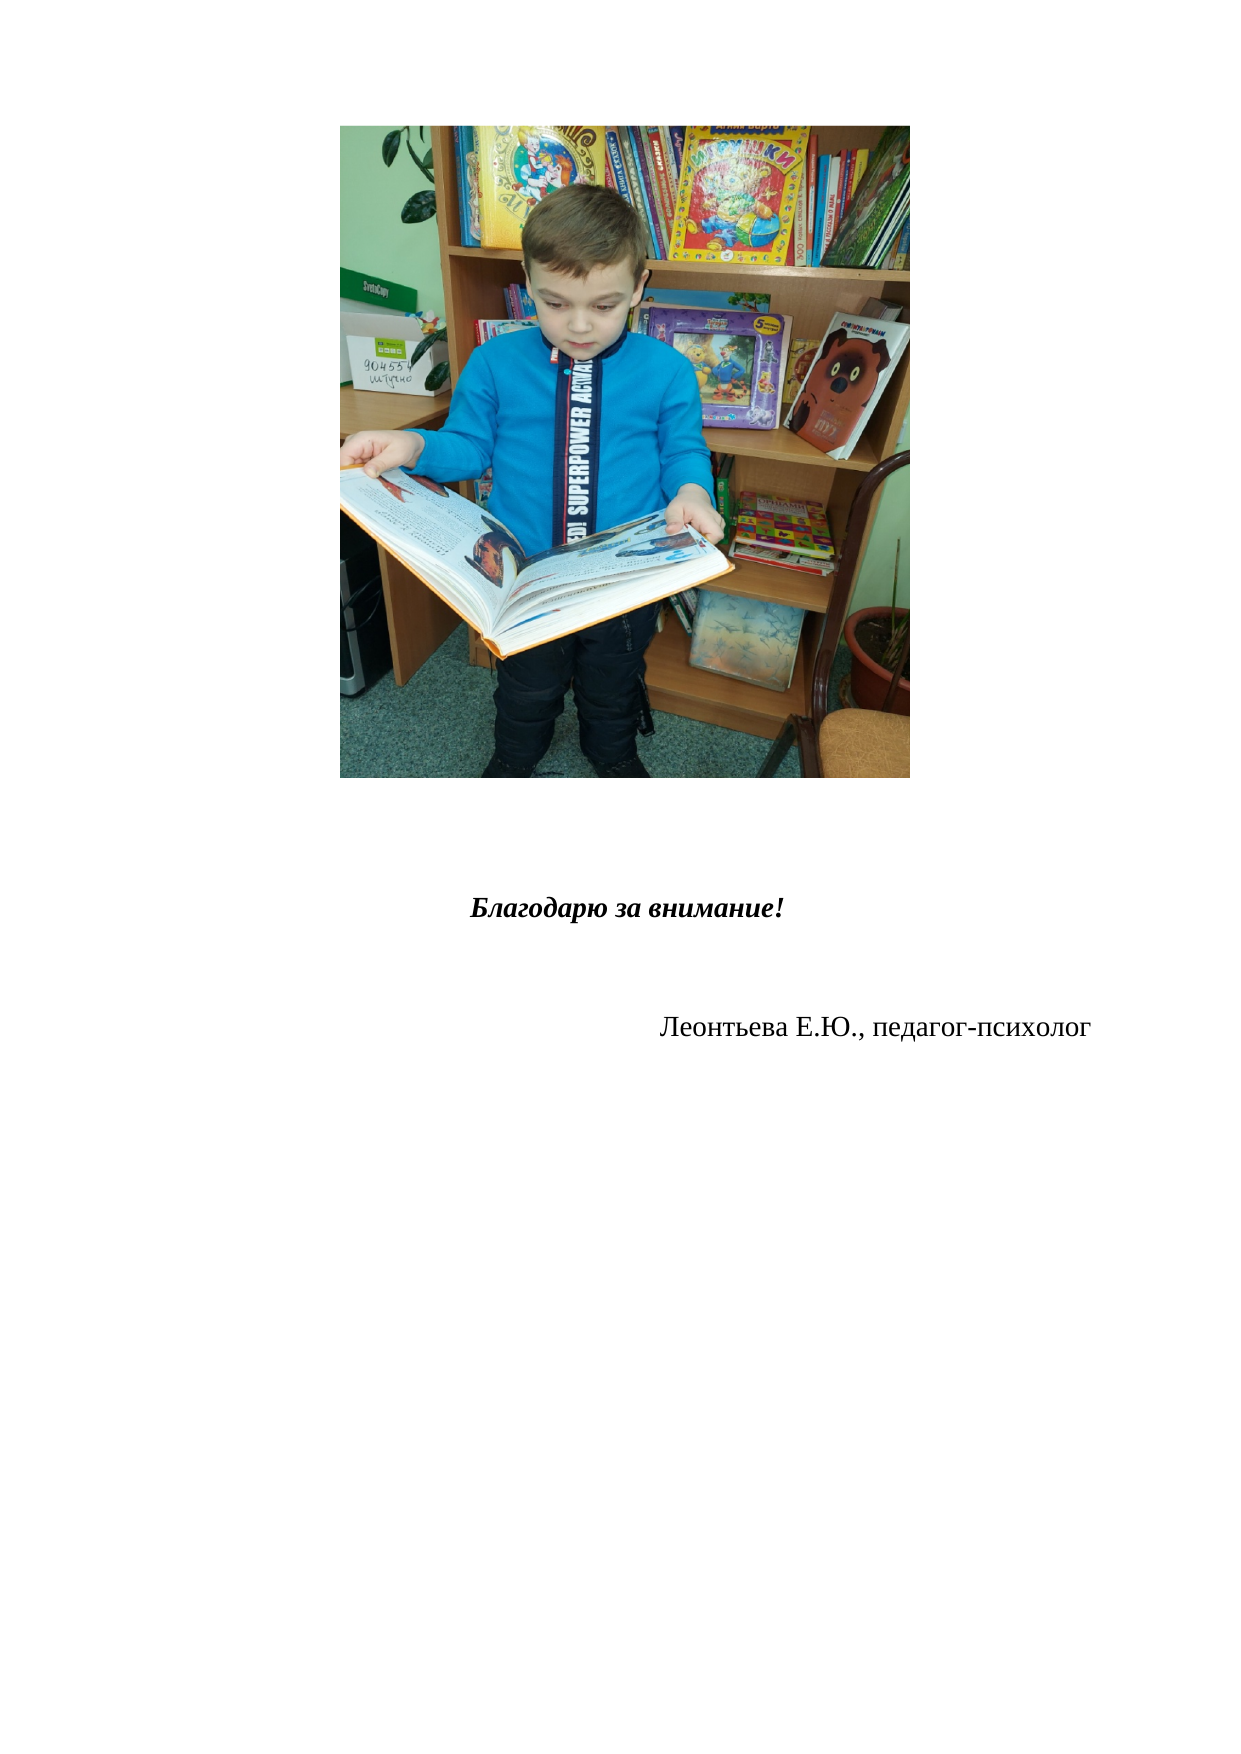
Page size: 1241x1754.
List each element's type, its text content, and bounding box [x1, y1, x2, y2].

text Благодарю за внимание! [103, 890, 1152, 923]
picture [340, 126, 910, 777]
text Леонтьева Е.Ю., педагог-психолог [177, 1009, 1152, 1042]
